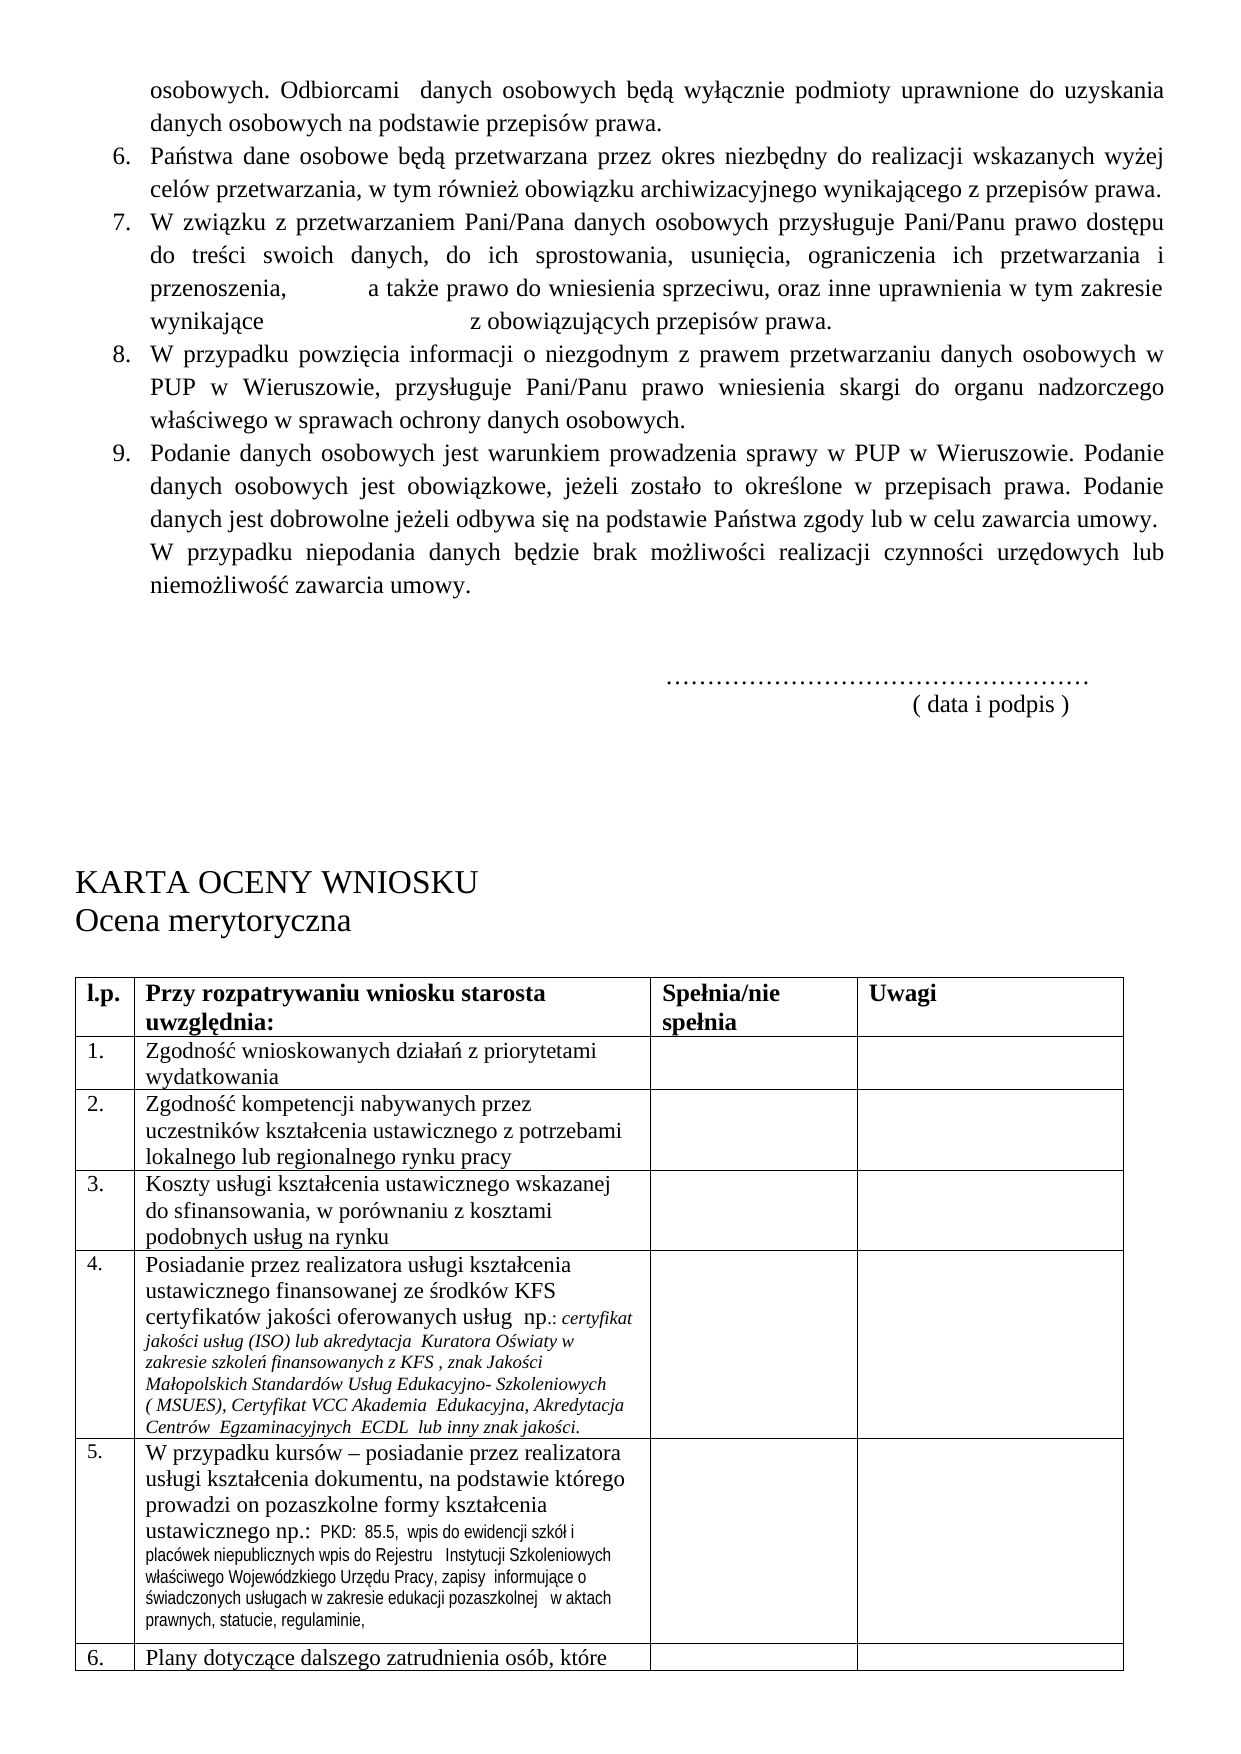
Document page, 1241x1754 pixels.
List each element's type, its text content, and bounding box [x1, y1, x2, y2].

table_cell [651, 1251, 857, 1437]
table_cell Zgodność kompetencji nabywanych przez uczestników kształcenia ustawicznego z potrzebami lokalnego lub regionalnego rynku pracy [135, 1090, 650, 1169]
table_cell W przypadku kursów – posiadanie przez realizatora usługi kształcenia dokumentu, na podstawie którego prowadzi on pozaszkolne formy kształcenia ustawicznego np.: PKD: 85.5, wpis do ewidencji szkół i placówek niepublicznych wpis do Rejestru Instytucji Szkoleniowych właściwego Wojewódzkiego Urzędu Pracy, zapisy informujące o świadczonych usługach w zakresie edukacji pozaszkolnej w aktach prawnych, statucie, regulaminie, [135, 1439, 650, 1643]
list Państwa dane osobowe będą przetwarzana przez okres niezbędny do realizacji wskazanych wyżej celów przetwarzania, w tym również obowiązku archiwizacyjnego wynikającego z przepisów prawa. [112, 141, 1165, 203]
table_cell [651, 1644, 857, 1670]
table_header l.p. [76, 978, 134, 1036]
table_cell [651, 1171, 857, 1249]
list W związku z przetwarzaniem Pani/Pana danych osobowych przysługuje Pani/Panu prawo dostępu do treści swoich danych, do ich sprostowania, usunięcia, ograniczenia ich przetwarzania i przenoszenia, a także prawo do wniesienia sprzeciwu, oraz inne uprawnienia w tym zakresie wynikające z obowiązujących przepisów prawa. [112, 207, 1165, 335]
table_cell Posiadanie przez realizatora usługi kształcenia ustawicznego finansowanej ze środków KFS certyfikatów jakości oferowanych usług np.: certyfikat jakości usług (ISO) lub akredytacja Kuratora Oświaty w zakresie szkoleń finansowanych z KFS , znak Jakości Małopolskich Standardów Usług Edukacyjno- Szkoleniowych ( MSUES), Certyfikat VCC Akademia Edukacyjna, Akredytacja Centrów Egzaminacyjnych ECDL lub inny znak jakości. [135, 1251, 650, 1437]
text Ocena merytoryczna [75, 900, 1165, 939]
table_header Przy rozpatrywaniu wniosku starosta uwzględnia: [135, 978, 650, 1036]
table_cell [135, 1644, 650, 1670]
table_cell [858, 1037, 1123, 1089]
table_cell 3. [76, 1171, 134, 1249]
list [112, 75, 1165, 137]
text KARTA OCENY WNIOSKU [75, 862, 1165, 900]
table_cell [858, 1171, 1123, 1249]
table_cell 2. [76, 1090, 134, 1169]
table_cell [858, 1439, 1123, 1643]
text ( data i podpis ) [75, 689, 1165, 718]
table_cell 6. [76, 1644, 134, 1670]
table_cell [651, 1090, 857, 1169]
table_cell [651, 1037, 857, 1089]
table_cell [651, 1439, 857, 1643]
table_cell Zgodność wnioskowanych działań z priorytetami wydatkowania [135, 1037, 650, 1089]
table_cell [858, 1251, 1123, 1437]
table_cell 5. [76, 1439, 134, 1643]
table_header Spełnia/nie spełnia [651, 978, 857, 1036]
list W przypadku powzięcia informacji o niezgodnym z prawem przetwarzaniu danych osobowych w PUP w Wieruszowie, przysługuje Pani/Panu prawo wniesienia skargi do organu nadzorczego właściwego w sprawach ochrony danych osobowych. [112, 339, 1165, 434]
table_header Uwagi [858, 978, 1123, 1036]
table_cell [858, 1644, 1123, 1670]
text …………………………………………… [75, 661, 1165, 689]
table_cell [858, 1090, 1123, 1169]
table_cell Koszty usługi kształcenia ustawicznego wskazanej do sfinansowania, w porównaniu z kosztami podobnych usług na rynku [135, 1171, 650, 1249]
table_cell 1. [76, 1037, 134, 1089]
table_cell 4. [76, 1251, 134, 1437]
list Podanie danych osobowych jest warunkiem prowadzenia sprawy w PUP w Wieruszowie. Podanie danych osobowych jest obowiązkowe, jeżeli zostało to określone w przepisach prawa. Podanie danych jest dobrowolne jeżeli odbywa się na podstawie Państwa zgody lub w celu zawarcia umowy. W przypadku niepodania danych będzie brak możliwości realizacji czynności urzędowych lub niemożliwość zawarcia umowy. [112, 438, 1165, 599]
